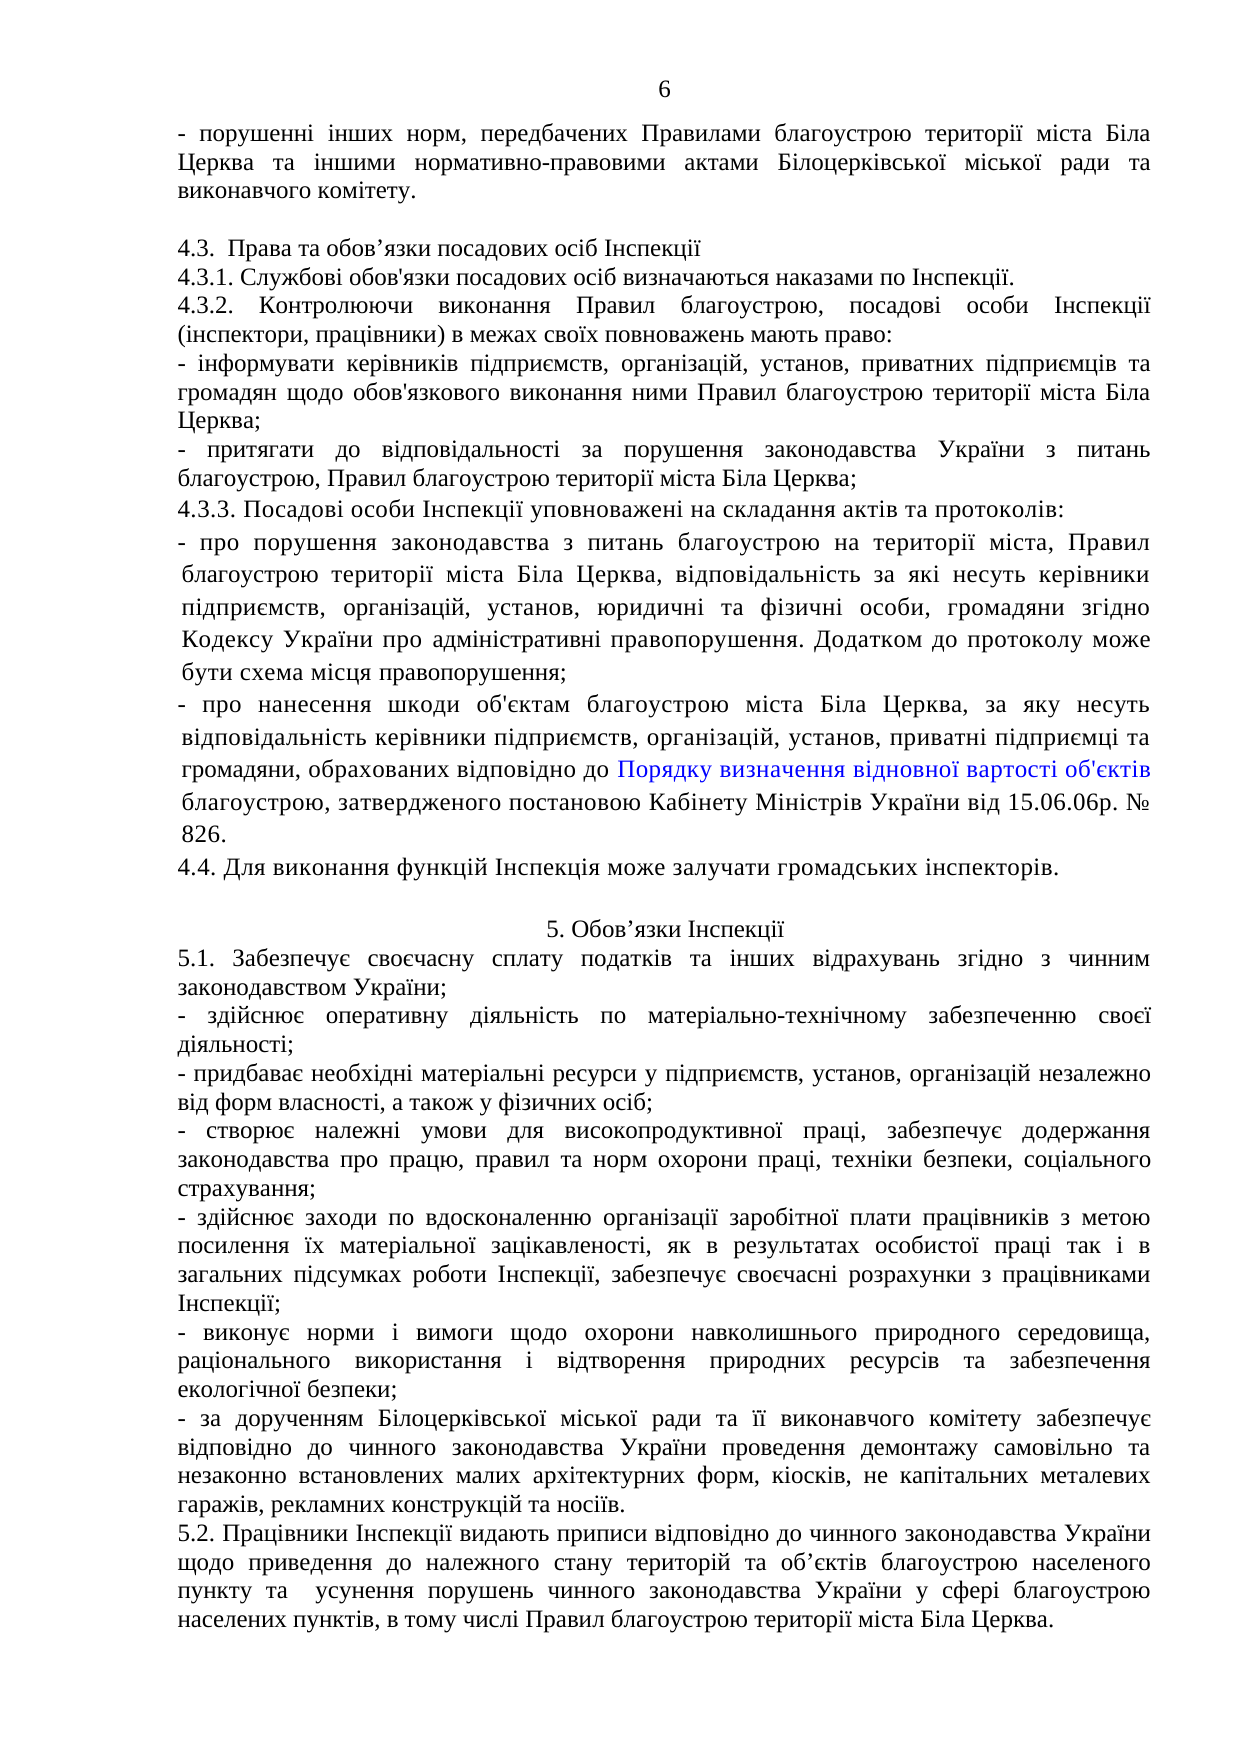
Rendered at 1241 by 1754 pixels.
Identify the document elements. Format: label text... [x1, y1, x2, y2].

text 5.1. Забезпечує своєчасну сплату податків та інших відрахувань згідно з чинним законодавством України; [177, 943, 1152, 1001]
text 4.3.3. Посадові особи Інспекції уповноважені на складання актів та протоколів: [177, 492, 1152, 524]
text - здійснює заходи по вдосконаленню організації заробітної плати працівників з метою посилення їх матеріальної зацікавленості, як в результатах особистої праці так і в загальних підсумках роботи Інспекції, забезпечує своєчасні розрахунки з працівниками Інспекції; [177, 1202, 1152, 1317]
text - здійснює оперативну діяльність по матеріально-технічному забезпеченню своєї діяльності; [177, 1001, 1152, 1058]
text - про нанесення шкоди об'єктам благоустрою міста Біла Церква, за яку несуть відповідальність керівники підприємств, організацій, установ, приватні підприємці та громадяни, обрахованих відповідно до Порядку визначення відновної вартості об'єктів благоустрою, затвердженого постановою Кабінету Міністрів України від 15.06.06р. № 826. [177, 687, 1152, 849]
text 5. Обов’язки Інспекції [472, 914, 1152, 943]
text 4.3. Права та обов’язки посадових осіб Інспекції [177, 233, 1152, 262]
text 5.2. Працівники Інспекції видають приписи відповідно до чинного законодавства України щодо приведення до належного стану територій та об’єктів благоустрою населеного пункту та усунення порушень чинного законодавства України у сфері благоустрою населених пунктів, в тому числі Правил благоустрою території міста Біла Церква. [177, 1518, 1152, 1633]
text - створює належні умови для високопродуктивної праці, забезпечує додержання законодавства про працю, правил та норм охорони праці, техніки безпеки, соціального страхування; [177, 1116, 1152, 1202]
text - порушенні інших норм, передбачених Правилами благоустрою території міста Біла Церква та іншими нормативно-правовими актами Білоцерківської міської ради та виконавчого комітету. [177, 118, 1152, 204]
text - інформувати керівників підприємств, організацій, установ, приватних підприємців та громадян щодо обов'язкового виконання ними Правил благоустрою території міста Біла Церква; [177, 348, 1152, 434]
text - за дорученням Білоцерківської міської ради та її виконавчого комітету забезпечує відповідно до чинного законодавства України проведення демонтажу самовільно та незаконно встановлених малих архітектурних форм, кіосків, не капітальних металевих гаражів, рекламних конструкцій та носіїв. [177, 1403, 1152, 1518]
text - виконує норми і вимоги щодо охорони навколишнього природного середовища, раціонального використання і відтворення природних ресурсів та забезпечення екологічної безпеки; [177, 1317, 1152, 1403]
text 4.3.1. Службові обов'язки посадових осіб визначаються наказами по Інспекції. [177, 262, 1152, 291]
text - притягати до відповідальності за порушення законодавства України з питань благоустрою, Правил благоустрою території міста Біла Церква; [177, 434, 1152, 492]
text 4.4. Для виконання функцій Інспекція може залучати громадських інспекторів. [177, 849, 1152, 882]
text - придбаває необхідні матеріальні ресурси у підприємств, установ, організацій незалежно від форм власності, а також у фізичних осіб; [177, 1058, 1152, 1116]
text 4.3.2. Контролюючи виконання Правил благоустрою, посадові особи Інспекції (інспектори, працівники) в межах своїх повноважень мають право: [177, 291, 1152, 348]
text - про порушення законодавства з питань благоустрою на території міста, Правил благоустрою території міста Біла Церква, відповідальність за які несуть керівники підприємств, організацій, установ, юридичні та фізичні особи, громадяни згідно Кодексу України про адміністративні правопорушення. Додатком до протоколу може бути схема місця правопорушення; [177, 524, 1152, 687]
